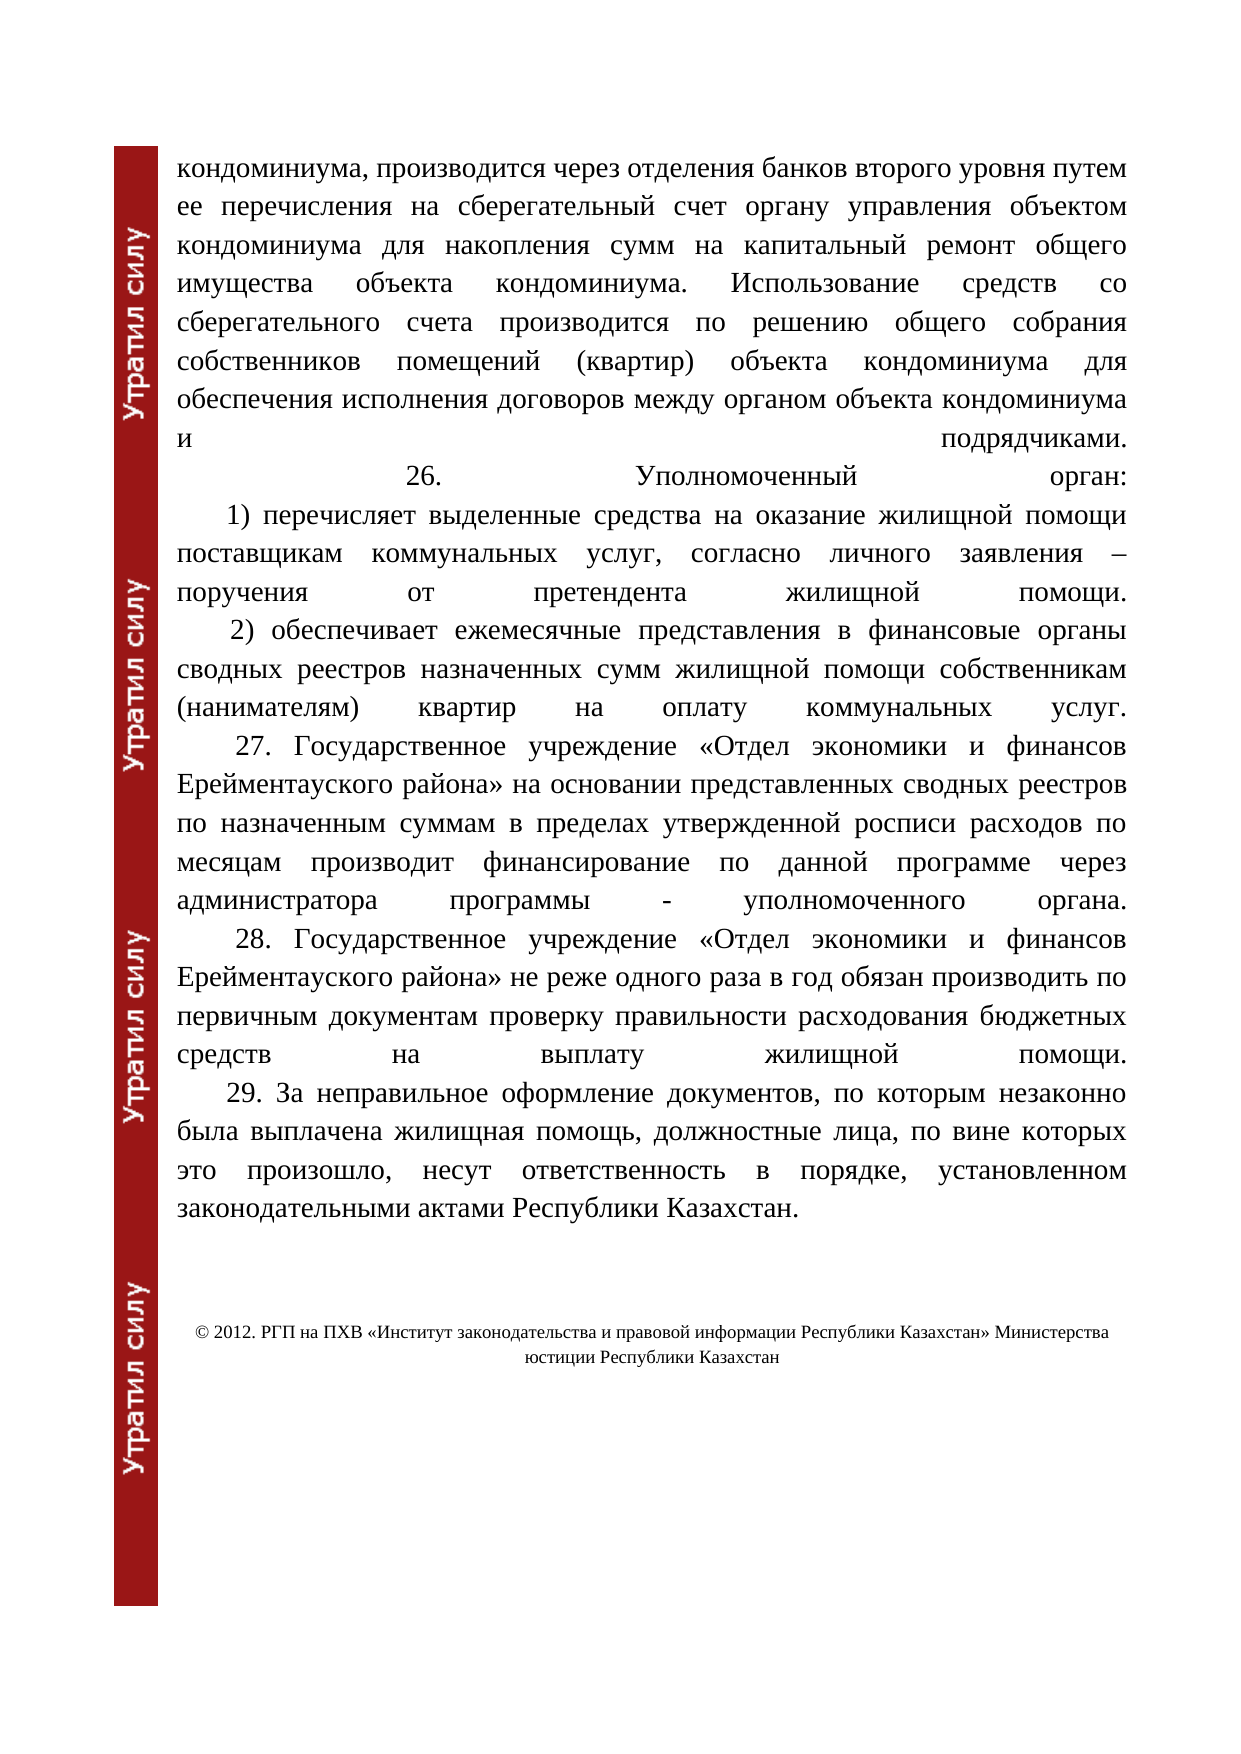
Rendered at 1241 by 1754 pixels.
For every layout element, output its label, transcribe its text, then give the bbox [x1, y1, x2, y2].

text © 2012. РГП на ПХВ «Институт законодательства и правовой информации Республики Казахстан» Министерства юстиции Республики Казахстан [112, 1321, 1128, 1367]
picture [114, 146, 158, 150]
picture [114, 1367, 158, 1606]
picture [114, 1224, 158, 1321]
